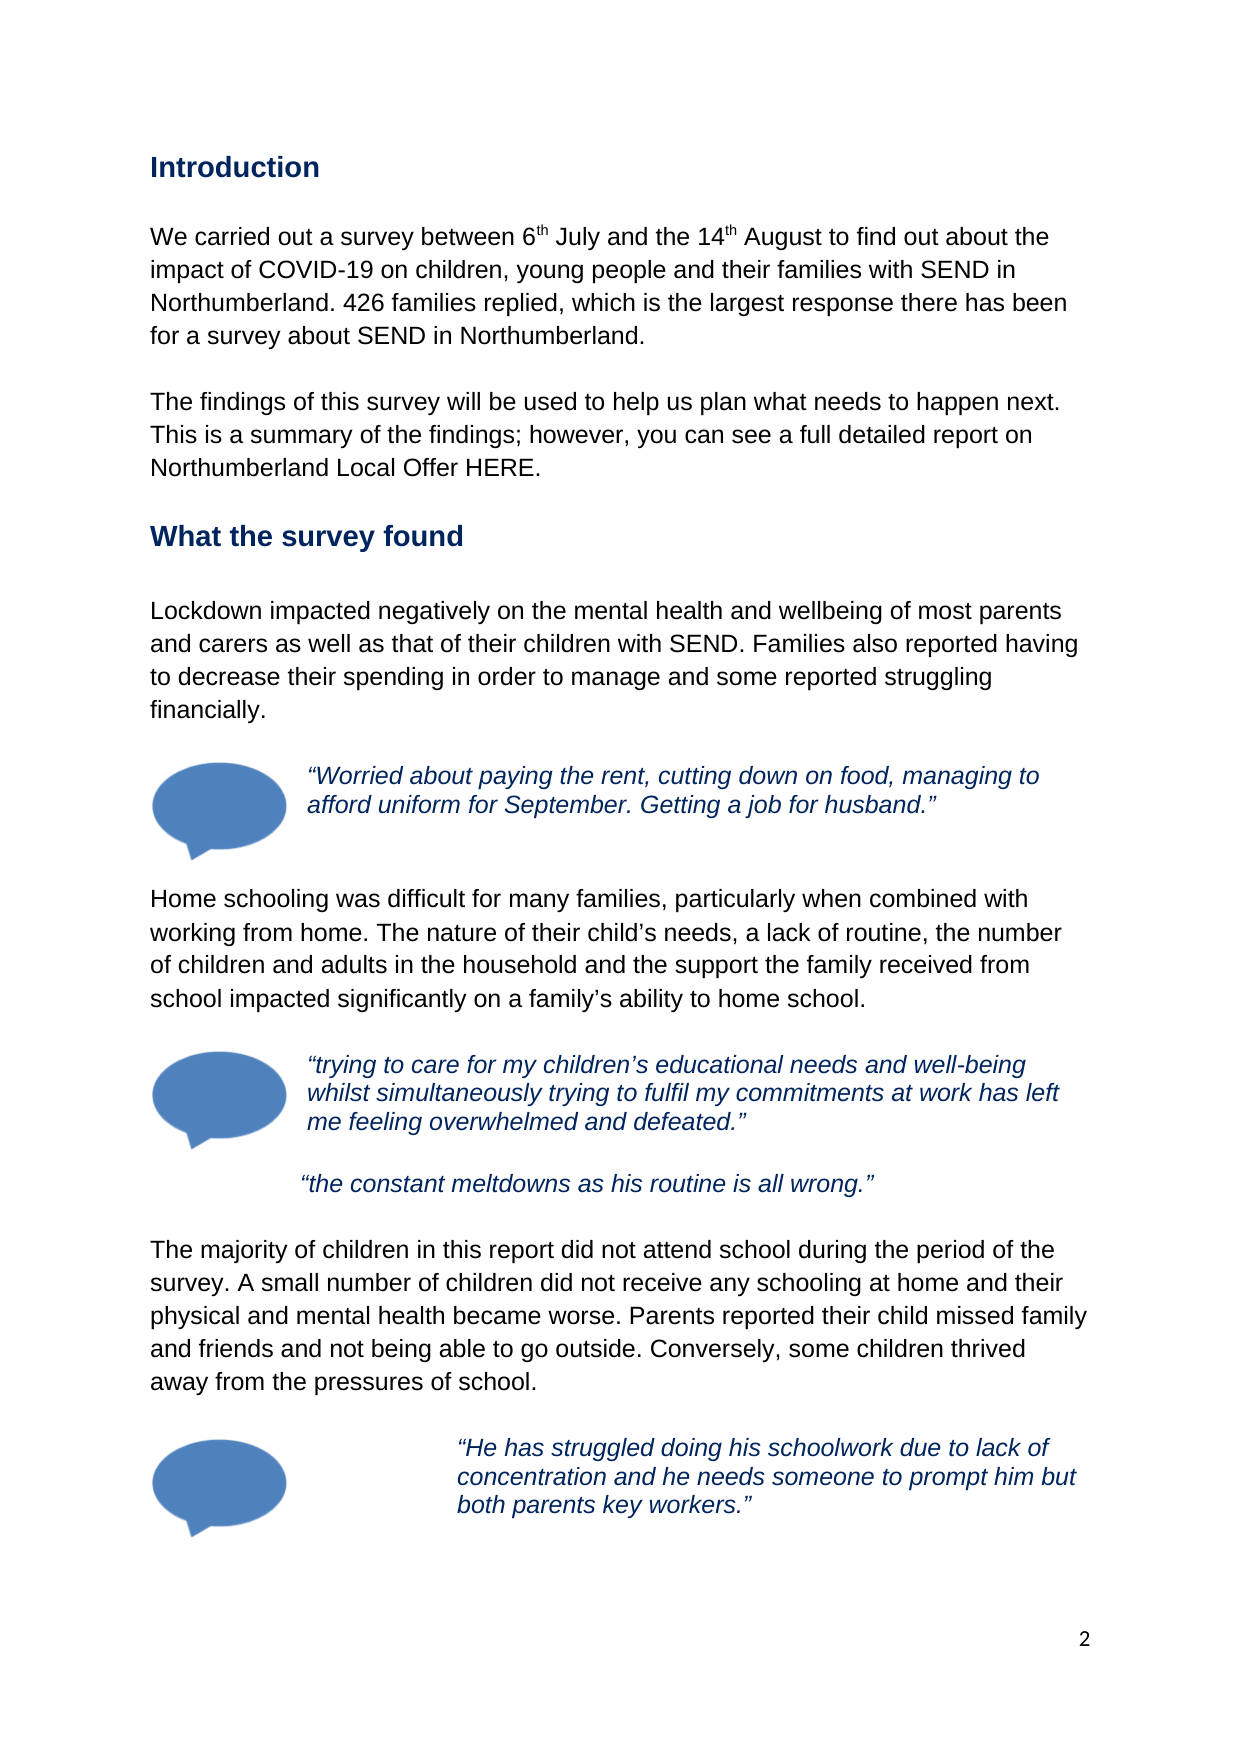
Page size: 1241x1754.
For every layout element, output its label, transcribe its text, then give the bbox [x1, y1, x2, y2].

text “Worried about paying the rent, cutting down on food, managing to afford uniform for September. Getting a job for husband.” [288, 761, 1090, 818]
picture [150, 1437, 288, 1539]
text What the survey found [150, 519, 1090, 552]
text Introduction [150, 150, 1090, 183]
text Lockdown impacted negatively on the mental health and wellbeing of most parents and carers as well as that of their children with SEND. Families also reported having to decrease their spending in order to manage and some reported struggling financially. [150, 596, 1090, 724]
text The findings of this survey will be used to help us plan what needs to happen next. This is a summary of the findings; however, you can see a full detailed report on Northumberland Local Offer HERE. [150, 387, 1090, 481]
picture [150, 760, 288, 862]
text “the constant meltdowns as his routine is all wrong.” [150, 1169, 1090, 1198]
picture [150, 1049, 288, 1151]
text “He has struggled doing his schoolwork due to lack of concentration and he needs someone to prompt him but both parents key workers.” [300, 1433, 1090, 1519]
text “trying to care for my children’s educational needs and well-being whilst simultaneously trying to fulfil my commitments at work has left me feeling overwhelmed and defeated.” [288, 1049, 1090, 1136]
text Home schooling was difficult for many families, particularly when combined with working from home. The nature of their child’s needs, a lack of routine, the number of children and adults in the household and the support the family received from school impacted significantly on a family’s ability to home school. [150, 884, 1090, 1012]
text The majority of children in this report did not attend school during the period of the survey. A small number of children did not receive any schooling at home and their physical and mental health became worse. Parents reported their child missed family and friends and not being able to go outside. Conversely, some children thrived away from the pressures of school. [150, 1235, 1090, 1396]
text We carried out a survey between 6th July and the 14th August to find out about the impact of COVID-19 on children, young people and their families with SEND in Northumberland. 426 families replied, which is the largest response there has been for a survey about SEND in Northumberland. [150, 222, 1090, 349]
